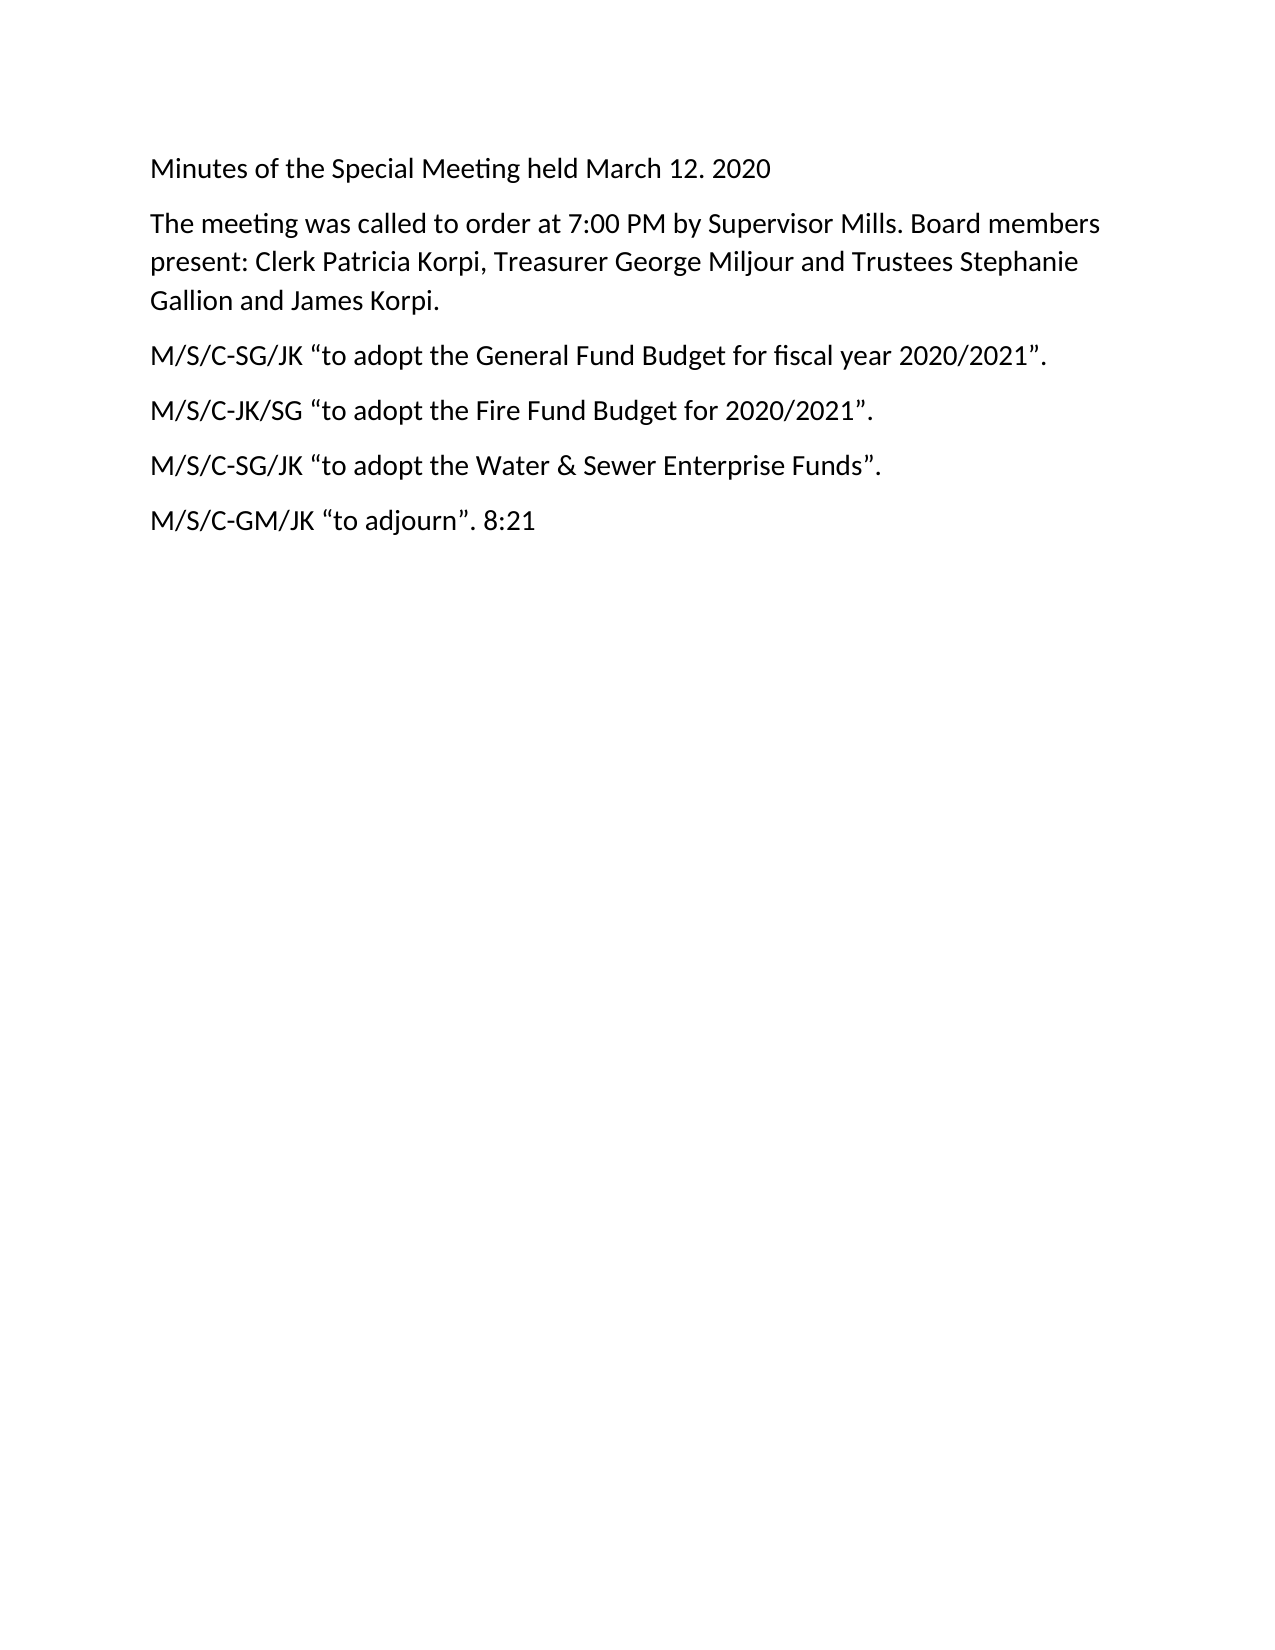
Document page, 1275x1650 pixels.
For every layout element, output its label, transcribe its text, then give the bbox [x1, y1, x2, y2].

text M/S/C-JK/SG “to adopt the Fire Fund Budget for 2020/2021”. [150, 392, 1125, 428]
text M/S/C-SG/JK “to adopt the General Fund Budget for fiscal year 2020/2021”. [150, 337, 1125, 373]
text M/S/C-SG/JK “to adopt the Water & Sewer Enterprise Funds”. [150, 447, 1125, 483]
text Minutes of the Special Meeting held March 12. 2020 [150, 150, 1125, 186]
text The meeting was called to order at 7:00 PM by Supervisor Mills. Board members present: Clerk Patricia Korpi, Treasurer George Miljour and Trustees Stephanie Gallion and James Korpi. [150, 205, 1125, 318]
text M/S/C-GM/JK “to adjourn”. 8:21 [150, 502, 1125, 538]
